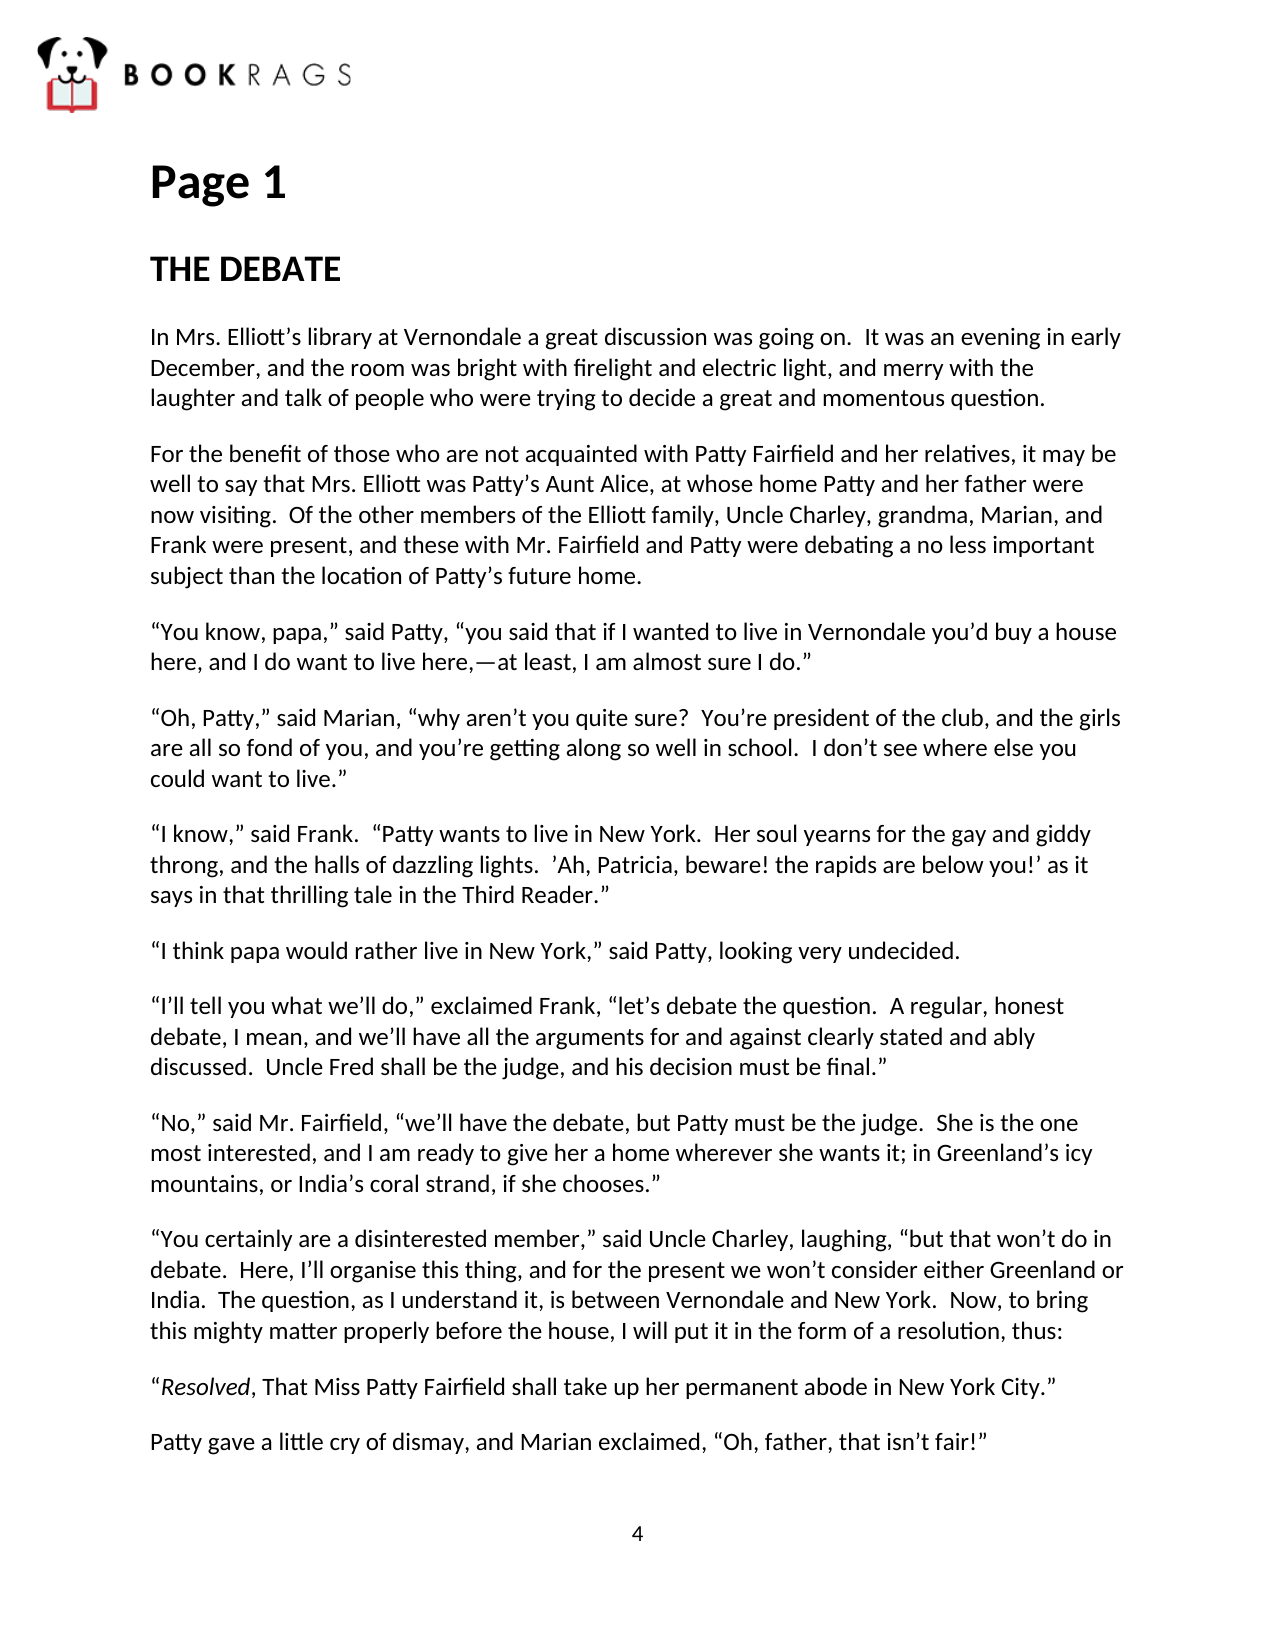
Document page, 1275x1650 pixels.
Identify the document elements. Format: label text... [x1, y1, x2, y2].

text THE DEBATE [150, 244, 1125, 290]
text “I’ll tell you what we’ll do,” exclaimed Frank, “let’s debate the question. A regular, honest debate, I mean, and we’ll have all the arguments for and against clearly stated and ably discussed. Uncle Fred shall be the judge, and his decision must be final.” [150, 990, 1125, 1082]
text “I know,” said Frank. “Patty wants to live in New York. Her soul yearns for the gay and giddy throng, and the halls of dazzling lights. ’Ah, Patricia, beware! the rapids are below you!’ as it says in that thrilling tale in the Third Reader.” [150, 818, 1125, 910]
text Patty gave a little cry of dismay, and Marian exclaimed, “Oh, father, that isn’t fair!” [150, 1426, 1125, 1457]
text Page 1 [150, 150, 1125, 211]
text “You certainly are a disinterested member,” said Uncle Charley, laughing, “but that won’t do in debate. Here, I’ll organise this thing, and for the present we won’t consider either Greenland or India. The question, as I understand it, is between Vernondale and New York. Now, to bring this mighty matter properly before the house, I will put it in the form of a resolution, thus: [150, 1223, 1125, 1346]
text “I think papa would rather live in New York,” said Patty, looking very undecided. [150, 935, 1125, 965]
text For the benefit of those who are not acquainted with Patty Fairfield and her relatives, it may be well to say that Mrs. Elliott was Patty’s Aunt Alice, at whose home Patty and her father were now visiting. Of the other members of the Elliott family, Uncle Charley, grandma, Marian, and Frank were present, and these with Mr. Fairfield and Patty were debating a no less important subject than the location of Patty’s future home. [150, 438, 1125, 591]
text “Oh, Patty,” said Marian, “why aren’t you quite sure? You’re president of the club, and the girls are all so fond of you, and you’re getting along so well in school. I don’t see where else you could want to live.” [150, 702, 1125, 793]
text “No,” said Mr. Fairfield, “we’ll have the debate, but Patty must be the judge. She is the one most interested, and I am ready to give her a home wherever she wants it; in Greenland’s icy mountains, or India’s coral strand, if she chooses.” [150, 1107, 1125, 1198]
text “You know, papa,” said Patty, “you said that if I wanted to live in Vernondale you’d buy a house here, and I do want to live here,—­at least, I am almost sure I do.” [150, 616, 1125, 677]
text In Mrs. Elliott’s library at Vernondale a great discussion was going on. It was an evening in early December, and the room was bright with firelight and electric light, and merry with the laughter and talk of people who were trying to decide a great and momentous question. [150, 322, 1125, 413]
text “Resolved, That Miss Patty Fairfield shall take up her permanent abode in New York City.” [150, 1371, 1125, 1401]
picture [37, 37, 351, 113]
